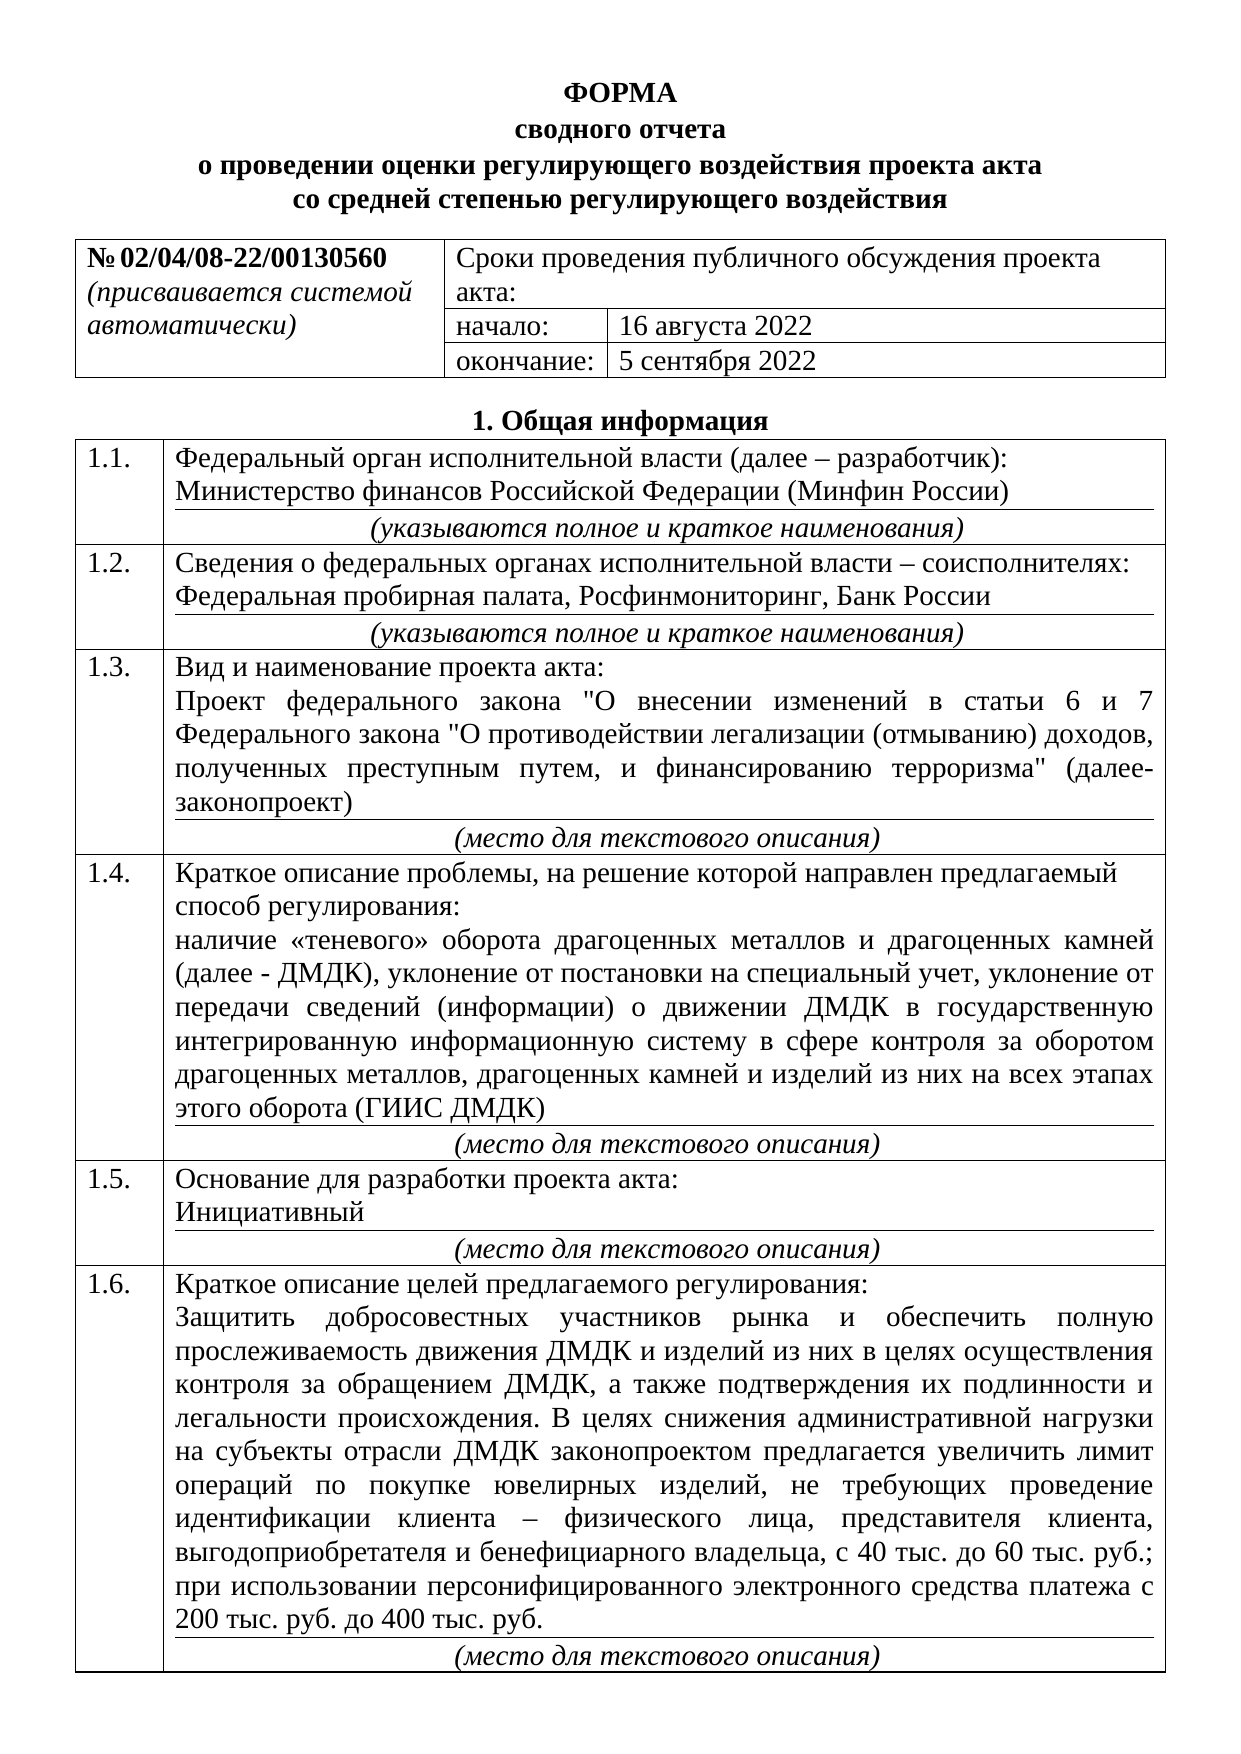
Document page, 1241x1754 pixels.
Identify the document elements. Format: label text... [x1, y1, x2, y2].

table_cell окончание: [445, 343, 607, 377]
table_cell Вид и наименование проекта акта: Проект федерального закона "О внесении изменений в статьи 6 и 7 Федерального закона "О противодействии легализации (отмыванию) доходов, полученных преступным путем, и финансированию терроризма" (далее- законопроект) (место для текстового описания) [164, 650, 1165, 854]
table_cell Основание для разработки проекта акта: Инициативный (место для текстового описания) [164, 1161, 1165, 1265]
table_header Сроки проведения публичного обсуждения проекта акта: [445, 240, 1165, 307]
table_cell Сведения о федеральных органах исполнительной власти – соисполнителях: Федеральная пробирная палата, Росфинмониторинг, Банк России (указываются полное и краткое наименования) [164, 545, 1165, 648]
table_cell Краткое описание проблемы, на решение которой направлен предлагаемый способ регулирования: наличие «теневого» оборота драгоценных металлов и драгоценных камней (далее - ДМДК), уклонение от постановки на специальный учет, уклонение от передачи сведений (информации) о движении ДМДК в государственную интегрированную информационную систему в сфере контроля за оборотом драгоценных металлов, драгоценных камней и изделий из них на всех этапах этого оборота (ГИИС ДМДК) (место для текстового описания) [164, 855, 1165, 1160]
table_cell начало: [445, 309, 607, 342]
table_cell 1.5. [76, 1161, 163, 1265]
text сводного отчета [75, 111, 1165, 145]
text ФОРМА [75, 75, 1165, 108]
table_header 1.1. [76, 440, 163, 544]
table_header Федеральный орган исполнительной власти (далее – разработчик): Министерство финансов Российской Федерации (Минфин России) (указываются полное и краткое наименования) [164, 440, 1165, 544]
text 1. Общая информация [75, 403, 1165, 436]
table_cell Краткое описание целей предлагаемого регулирования: Защитить добросовестных участников рынка и обеспечить полную прослеживаемость движения ДМДК и изделий из них в целях осуществления контроля за обращением ДМДК, а также подтверждения их подлинности и легальности происхождения. В целях снижения административной нагрузки на субъекты отрасли ДМДК законопроектом предлагается увеличить лимит операций по покупке ювелирных изделий, не требующих проведение идентификации клиента – физического лица, представителя клиента, выгодоприобретателя и бенефициарного владельца, с 40 тыс. до 60 тыс. руб.; при использовании персонифицированного электронного средства платежа с 200 тыс. руб. до 400 тыс. руб. (место для текстового описания) [164, 1266, 1165, 1671]
text о проведении оценки регулирующего воздействия проекта акта [75, 147, 1165, 181]
table_cell 1.3. [76, 650, 163, 854]
table_cell 1.2. [76, 545, 163, 648]
table_cell 5 сентября 2022 [608, 343, 1165, 377]
table_header [76, 240, 444, 377]
table_cell 16 августа 2022 [608, 309, 1165, 342]
text со средней степенью регулирующего воздействия [75, 181, 1165, 214]
table_cell 1.6. [76, 1266, 163, 1671]
table_cell 1.4. [76, 855, 163, 1160]
